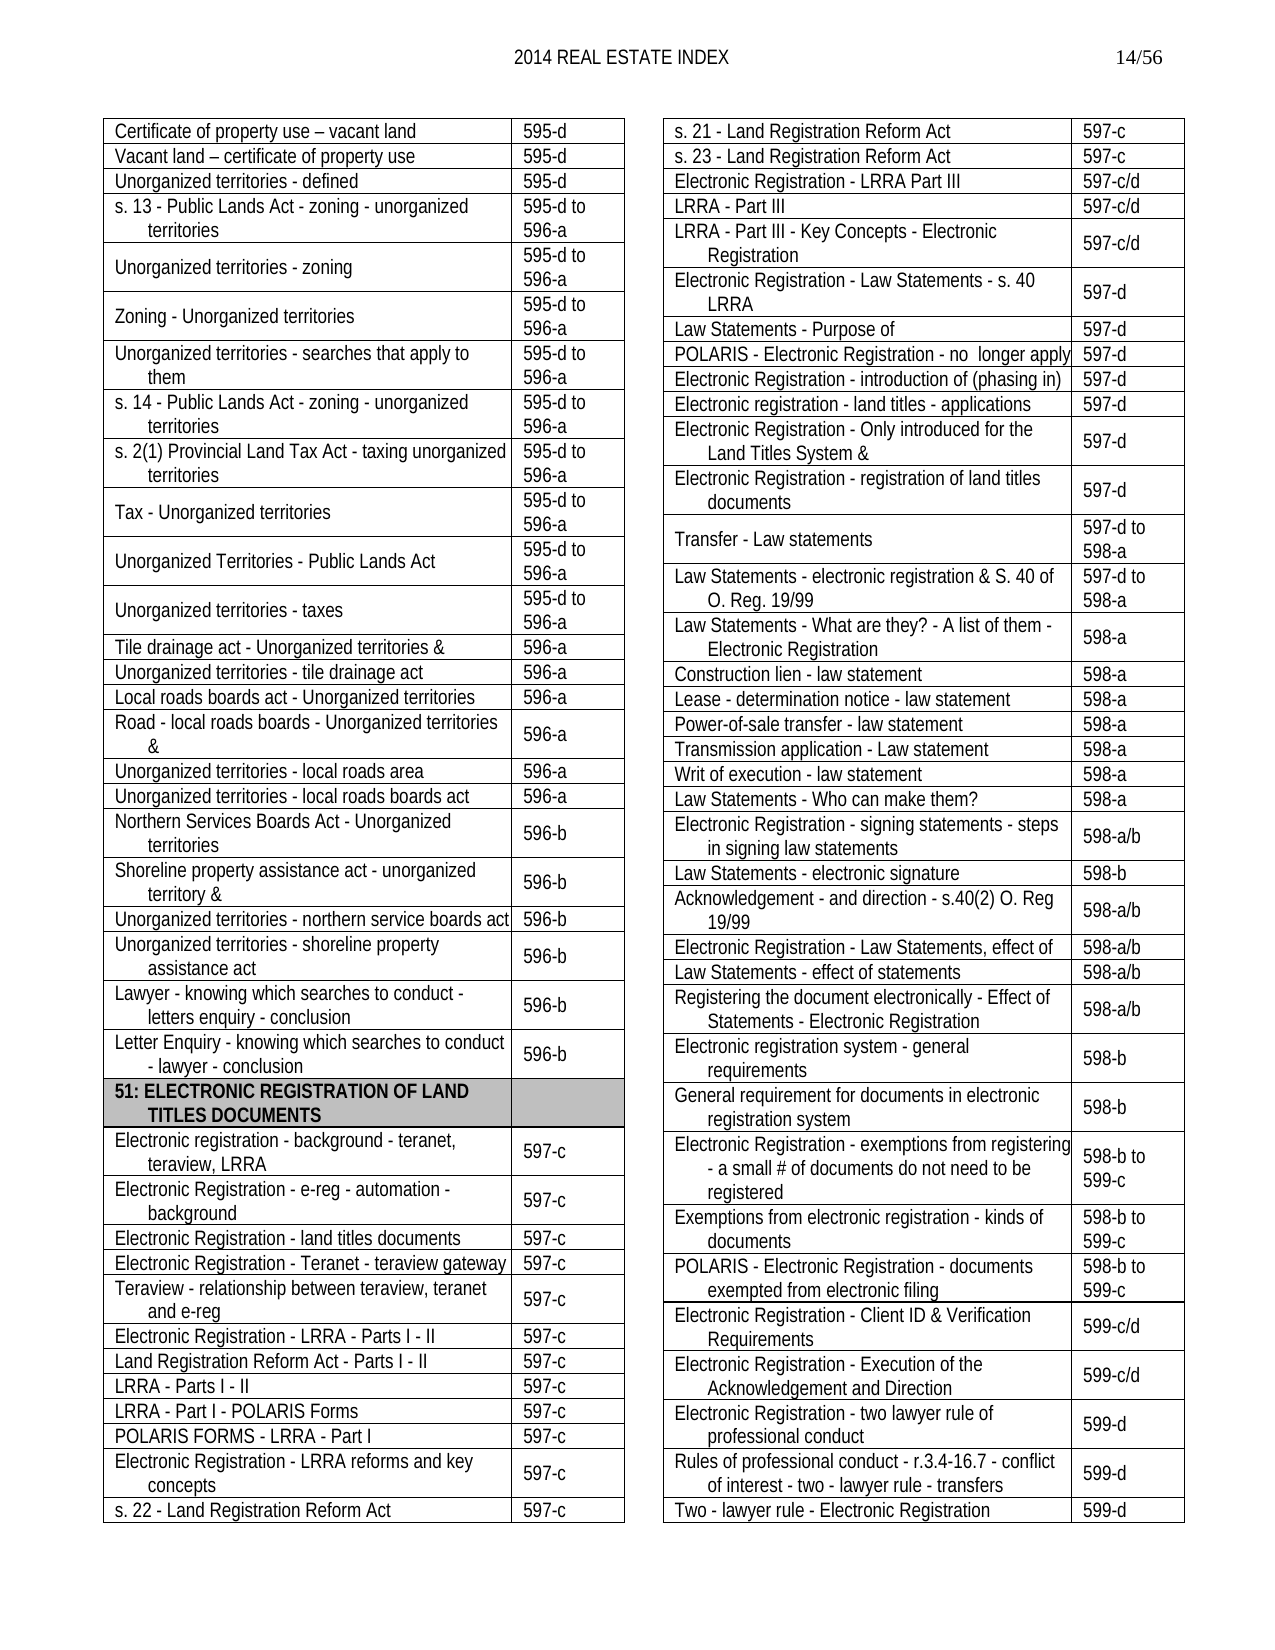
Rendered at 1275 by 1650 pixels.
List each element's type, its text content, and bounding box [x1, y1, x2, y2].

table_cell Northern Services Boards Act - Unorganized territories [104, 809, 511, 857]
table_cell 597-c [512, 1128, 624, 1175]
table_cell POLARIS - Electronic Registration - no longer apply [664, 342, 1071, 366]
table_cell 597-d [1072, 342, 1184, 366]
table_cell 598-b [1072, 1034, 1184, 1082]
table_cell 597-c/d [1072, 169, 1184, 193]
table_cell LRRA - Part III [664, 194, 1071, 218]
table_cell 596-b [512, 1030, 624, 1077]
table_cell Transfer - Law statements [664, 515, 1071, 563]
table_cell 598-a [1072, 737, 1184, 761]
table_cell 596-b [512, 809, 624, 857]
table_cell 596-b [512, 858, 624, 906]
table_cell 598-a/b [1072, 960, 1184, 984]
table_cell 598-a [1072, 787, 1184, 811]
table_cell Law Statements - Purpose of [664, 317, 1071, 341]
table_cell Lawyer - knowing which searches to conduct - letters enquiry - conclusion [104, 981, 511, 1028]
table_cell s. 14 - Public Lands Act - zoning - unorganized territories [104, 390, 511, 438]
table_cell 595-d to 596-a [512, 243, 624, 291]
table_cell Unorganized territories - northern service boards act [104, 907, 511, 931]
table_cell Two - lawyer rule - Electronic Registration [664, 1498, 1071, 1522]
table_cell Electronic Registration - exemptions from registering - a small # of documents do not need to be registered [664, 1132, 1071, 1203]
table_cell Electronic Registration - land titles documents [104, 1225, 511, 1249]
table_cell Teraview - relationship between teraview, teranet and e-reg [104, 1275, 511, 1323]
table_cell 598-a [1072, 762, 1184, 786]
table_cell Tile drainage act - Unorganized territories & [104, 635, 511, 659]
table_cell Electronic Registration - Execution of the Acknowledgement and Direction [664, 1351, 1071, 1399]
table_cell 598-a/b [1072, 935, 1184, 959]
table_cell 599-c/d [1072, 1351, 1184, 1399]
table_cell 595-d to 596-a [512, 292, 624, 340]
table_cell 597-c [512, 1374, 624, 1398]
table_cell Electronic registration system - general requirements [664, 1034, 1071, 1082]
table_cell Registering the document electronically - Effect of Statements - Electronic Registration [664, 985, 1071, 1033]
table_cell 595-d to 596-a [512, 390, 624, 438]
table_cell 597-d [1072, 317, 1184, 341]
table_cell 595-d to 596-a [512, 194, 624, 242]
table_cell s. 2(1) Provincial Land Tax Act - taxing unorganized territories [104, 439, 511, 487]
table_cell 595-d to 596-a [512, 341, 624, 389]
table_cell 599-d [1072, 1498, 1184, 1522]
table_cell 598-a [1072, 613, 1184, 661]
table_cell Law Statements - electronic registration & S. 40 of O. Reg. 19/99 [664, 564, 1071, 612]
table_cell 599-d [1072, 1400, 1184, 1448]
table_cell Electronic Registration - LRRA reforms and key concepts [104, 1449, 511, 1497]
table_cell Certificate of property use – vacant land [104, 119, 511, 143]
table_cell 597-c [512, 1176, 624, 1224]
table_cell 597-c [512, 1225, 624, 1249]
table_cell 598-a [1072, 662, 1184, 686]
table_cell POLARIS - Electronic Registration - documents exempted from electronic filing [664, 1254, 1071, 1301]
table_cell Electronic Registration - Only introduced for the Land Titles System & [664, 417, 1071, 465]
table_cell 597-c [512, 1424, 624, 1448]
table_cell Electronic Registration - Client ID & Verification Requirements [664, 1303, 1071, 1350]
table_cell Law Statements - Who can make them? [664, 787, 1071, 811]
table_cell Road - local roads boards - Unorganized territories & [104, 710, 511, 758]
table_cell Law Statements - electronic signature [664, 861, 1071, 885]
table_cell Shoreline property assistance act - unorganized territory & [104, 858, 511, 906]
table_cell 597-c [512, 1349, 624, 1373]
table_cell 595-d [512, 169, 624, 193]
table_cell 595-d [512, 119, 624, 143]
table_cell 597-c [512, 1399, 624, 1423]
table_cell Electronic Registration - Law Statements - s. 40 LRRA [664, 268, 1071, 316]
table_cell LRRA - Parts I - II [104, 1374, 511, 1398]
table_cell Zoning - Unorganized territories [104, 292, 511, 340]
table_cell 596-a [512, 759, 624, 783]
table_cell Exemptions from electronic registration - kinds of documents [664, 1205, 1071, 1252]
table_cell Lease - determination notice - law statement [664, 687, 1071, 711]
table_cell s. 13 - Public Lands Act - zoning - unorganized territories [104, 194, 511, 242]
table_cell s. 23 - Land Registration Reform Act [664, 144, 1071, 168]
table_cell Law Statements - What are they? - A list of them - Electronic Registration [664, 613, 1071, 661]
table_cell 599-d [1072, 1449, 1184, 1497]
table_cell Tax - Unorganized territories [104, 488, 511, 536]
table_cell Land Registration Reform Act - Parts I - II [104, 1349, 511, 1373]
table_cell 596-b [512, 981, 624, 1028]
table_cell Construction lien - law statement [664, 662, 1071, 686]
table_cell Electronic registration - background - teranet, teraview, LRRA [104, 1128, 511, 1175]
table_cell 597-d [1072, 392, 1184, 416]
table_cell 598-b [1072, 1083, 1184, 1131]
table_cell 597-d [1072, 417, 1184, 465]
table_cell Electronic Registration - Law Statements, effect of [664, 935, 1071, 959]
table_cell 51: ELECTRONIC REGISTRATION OF LAND TITLES DOCUMENTS [104, 1079, 511, 1126]
table_cell 595-d to 596-a [512, 488, 624, 536]
table_cell 597-c [512, 1324, 624, 1348]
table_cell Electronic Registration - LRRA - Parts I - II [104, 1324, 511, 1348]
table_cell Unorganized territories - defined [104, 169, 511, 193]
table_cell Unorganized territories - taxes [104, 586, 511, 634]
table_cell Electronic Registration - registration of land titles documents [664, 466, 1071, 514]
table_cell Unorganized territories - local roads boards act [104, 784, 511, 808]
table_cell 597-d to 598-a [1072, 515, 1184, 563]
table_cell POLARIS FORMS - LRRA - Part I [104, 1424, 511, 1448]
table_cell Transmission application - Law statement [664, 737, 1071, 761]
table_cell Electronic Registration - introduction of (phasing in) [664, 367, 1071, 391]
table_cell s. 22 - Land Registration Reform Act [104, 1498, 511, 1522]
table_cell 597-d [1072, 268, 1184, 316]
table_cell Unorganized Territories - Public Lands Act [104, 537, 511, 585]
table_cell 597-c [1072, 144, 1184, 168]
table_cell 597-d to 598-a [1072, 564, 1184, 612]
table_cell 598-a/b [1072, 812, 1184, 860]
table_cell General requirement for documents in electronic registration system [664, 1083, 1071, 1131]
table_cell [512, 1079, 624, 1126]
table_cell 598-b to 599-c [1072, 1132, 1184, 1203]
table_cell LRRA - Part I - POLARIS Forms [104, 1399, 511, 1423]
table_cell 598-b [1072, 861, 1184, 885]
table_cell Acknowledgement - and direction - s.40(2) O. Reg 19/99 [664, 886, 1071, 934]
table_cell Rules of professional conduct - r.3.4-16.7 - conflict of interest - two - lawyer rule - transfers [664, 1449, 1071, 1497]
table_cell 595-d to 596-a [512, 586, 624, 634]
table_cell 595-d to 596-a [512, 537, 624, 585]
table_cell Unorganized territories - local roads area [104, 759, 511, 783]
table_cell 595-d to 596-a [512, 439, 624, 487]
table_cell 596-a [512, 784, 624, 808]
table_cell 598-a [1072, 712, 1184, 736]
table_cell 596-a [512, 685, 624, 709]
table_cell Unorganized territories - shoreline property assistance act [104, 932, 511, 979]
table_cell Electronic Registration - two lawyer rule of professional conduct [664, 1400, 1071, 1448]
table_cell Electronic Registration - signing statements - steps in signing law statements [664, 812, 1071, 860]
table_cell 596-a [512, 710, 624, 758]
table_cell 597-c [1072, 119, 1184, 143]
table_cell 597-c [512, 1275, 624, 1323]
table_cell 598-b to 599-c [1072, 1205, 1184, 1252]
table_cell 597-c/d [1072, 194, 1184, 218]
table_cell Power-of-sale transfer - law statement [664, 712, 1071, 736]
table_cell Vacant land – certificate of property use [104, 144, 511, 168]
table_cell Local roads boards act - Unorganized territories [104, 685, 511, 709]
table_cell 597-c [512, 1498, 624, 1522]
table_cell Law Statements - effect of statements [664, 960, 1071, 984]
table_cell Writ of execution - law statement [664, 762, 1071, 786]
table_cell 595-d [512, 144, 624, 168]
table_cell Unorganized territories - searches that apply to them [104, 341, 511, 389]
table_cell LRRA - Part III - Key Concepts - Electronic Registration [664, 219, 1071, 267]
table_cell Electronic registration - land titles - applications [664, 392, 1071, 416]
table_cell 598-a [1072, 687, 1184, 711]
table_cell Electronic Registration - e-reg - automation - background [104, 1176, 511, 1224]
table_cell Unorganized territories - tile drainage act [104, 660, 511, 684]
table_cell 597-d [1072, 367, 1184, 391]
table_cell 597-d [1072, 466, 1184, 514]
table_cell 596-a [512, 635, 624, 659]
table_cell Unorganized territories - zoning [104, 243, 511, 291]
table_cell 597-c/d [1072, 219, 1184, 267]
table_cell 597-c [512, 1250, 624, 1274]
table_cell Letter Enquiry - knowing which searches to conduct - lawyer - conclusion [104, 1030, 511, 1077]
table_cell 598-b to 599-c [1072, 1254, 1184, 1301]
table_cell 599-c/d [1072, 1303, 1184, 1350]
table_cell Electronic Registration - Teranet - teraview gateway [104, 1250, 511, 1274]
table_cell 596-b [512, 932, 624, 979]
table_cell 596-b [512, 907, 624, 931]
table_cell 598-a/b [1072, 985, 1184, 1033]
table_cell 597-c [512, 1449, 624, 1497]
table_cell 598-a/b [1072, 886, 1184, 934]
table_cell Electronic Registration - LRRA Part III [664, 169, 1071, 193]
table_cell 596-a [512, 660, 624, 684]
table_cell s. 21 - Land Registration Reform Act [664, 119, 1071, 143]
